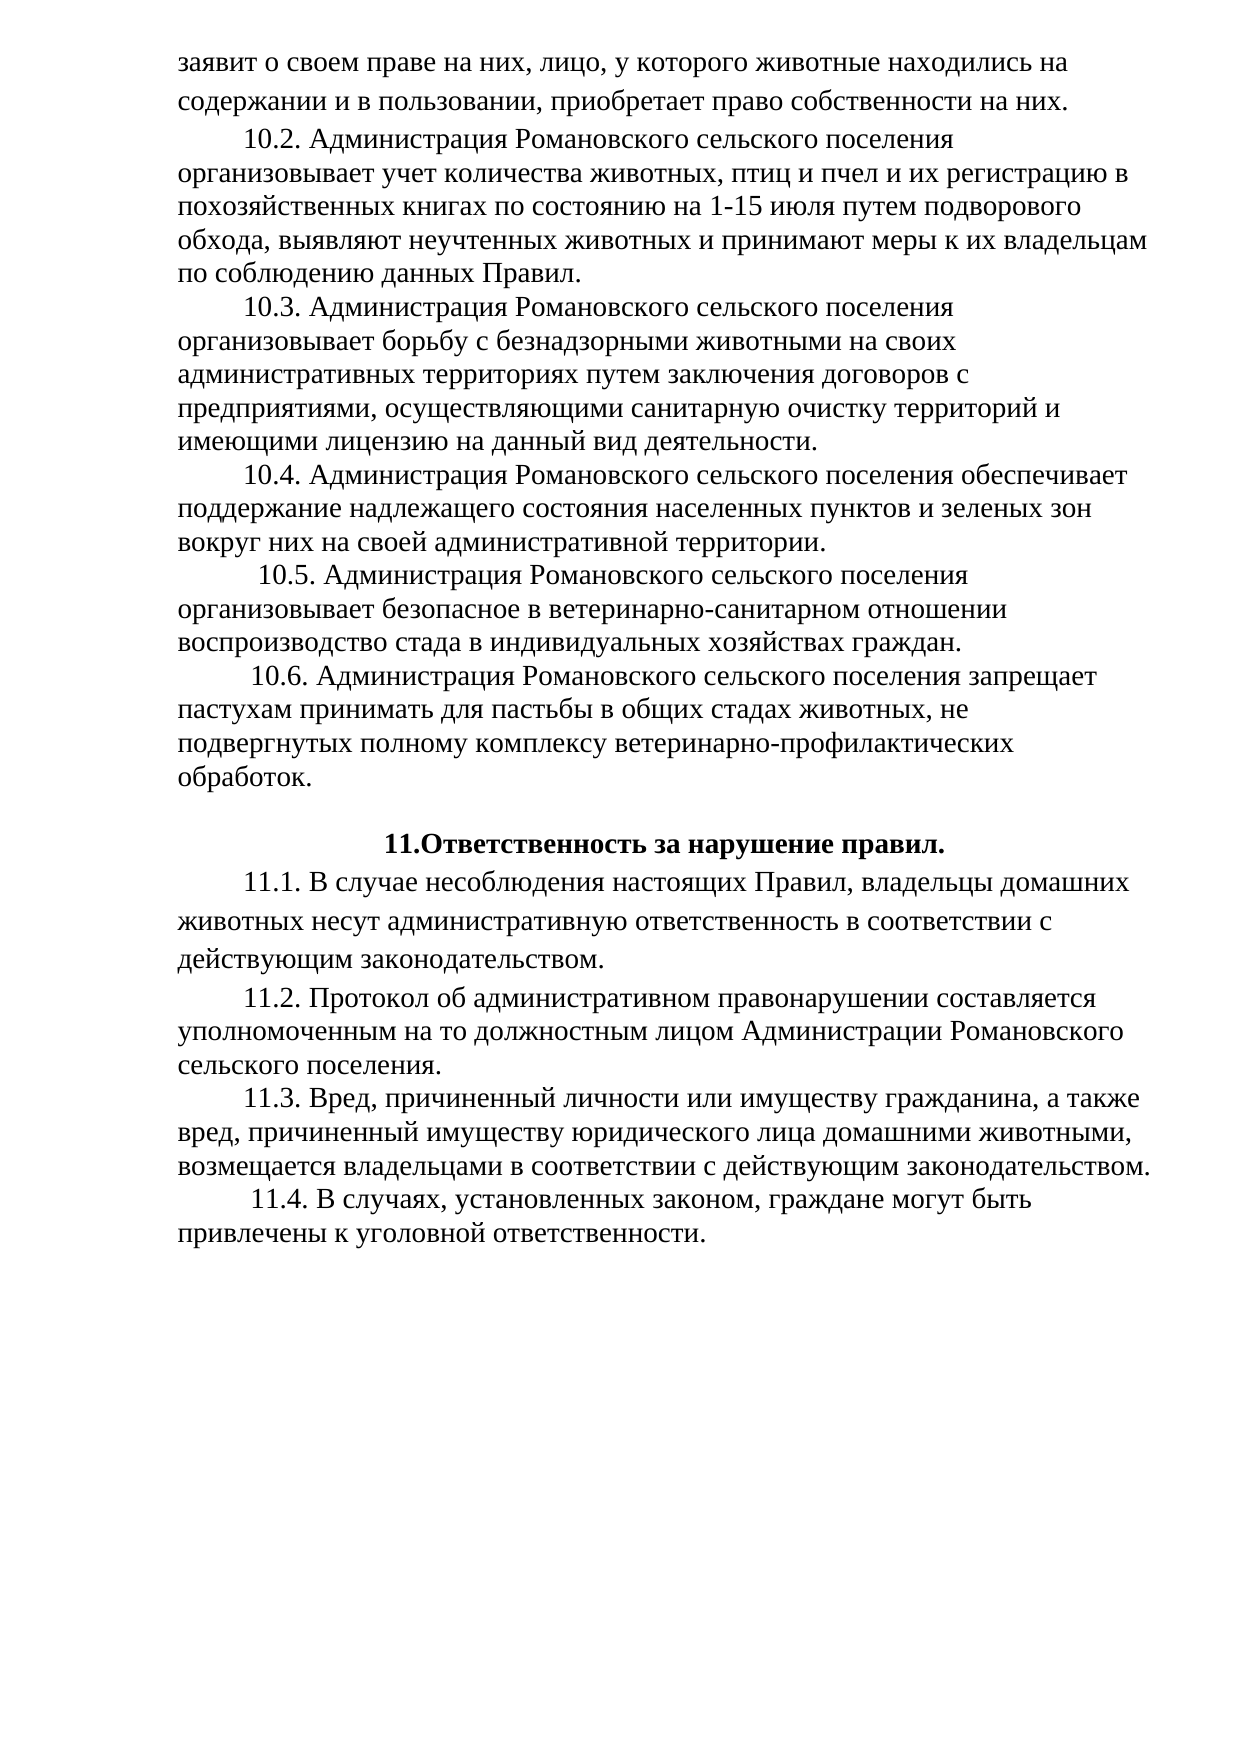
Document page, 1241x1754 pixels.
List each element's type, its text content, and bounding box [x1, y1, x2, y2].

text 10.4. Администрация Романовского сельского поселения обеспечивает поддержание надлежащего состояния населенных пунктов и зеленых зон вокруг них на своей административной территории. [177, 457, 1152, 557]
text 11.Ответственность за нарушение правил. [177, 826, 1152, 859]
text 10.2. Администрация Романовского сельского поселения организовывает учет количества животных, птиц и пчел и их регистрацию в похозяйственных книгах по состоянию на 1-15 июля путем подворового обхода, выявляют неучтенных животных и принимают меры к их владельцам по соблюдению данных Правил. [177, 121, 1152, 289]
text 11.2. Протокол об административном правонарушении составляется уполномоченным на то должностным лицом Администрации Романовского сельского поселения. [177, 980, 1152, 1081]
text 10.3. Администрация Романовского сельского поселения организовывает борьбу с безнадзорными животными на своих административных территориях путем заключения договоров с предприятиями, осуществляющими санитарную очистку территорий и имеющими лицензию на данный вид деятельности. [177, 289, 1152, 457]
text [177, 44, 1152, 116]
text 11.3. Вред, причиненный личности или имуществу гражданина, а также вред, причиненный имуществу юридического лица домашними животными, возмещается владельцами в соответствии с действующим законодательством. [177, 1081, 1152, 1181]
text 11.1. В случае несоблюдения настоящих Правил, владельцы домашних животных несут административную ответственность в соответствии с действующим законодательством. [177, 864, 1152, 975]
text 10.5. Администрация Романовского сельского поселения организовывает безопасное в ветеринарно-санитарном отношении воспроизводство стада в индивидуальных хозяйствах граждан. [177, 557, 1152, 658]
text 10.6. Администрация Романовского сельского поселения запрещает пастухам принимать для пастьбы в общих стадах животных, не подвергнутых полному комплексу ветеринарно-профилактических обработок. [177, 658, 1152, 792]
text 11.4. В случаях, установленных законом, граждане могут быть привлечены к уголовной ответственности. [177, 1181, 1152, 1248]
